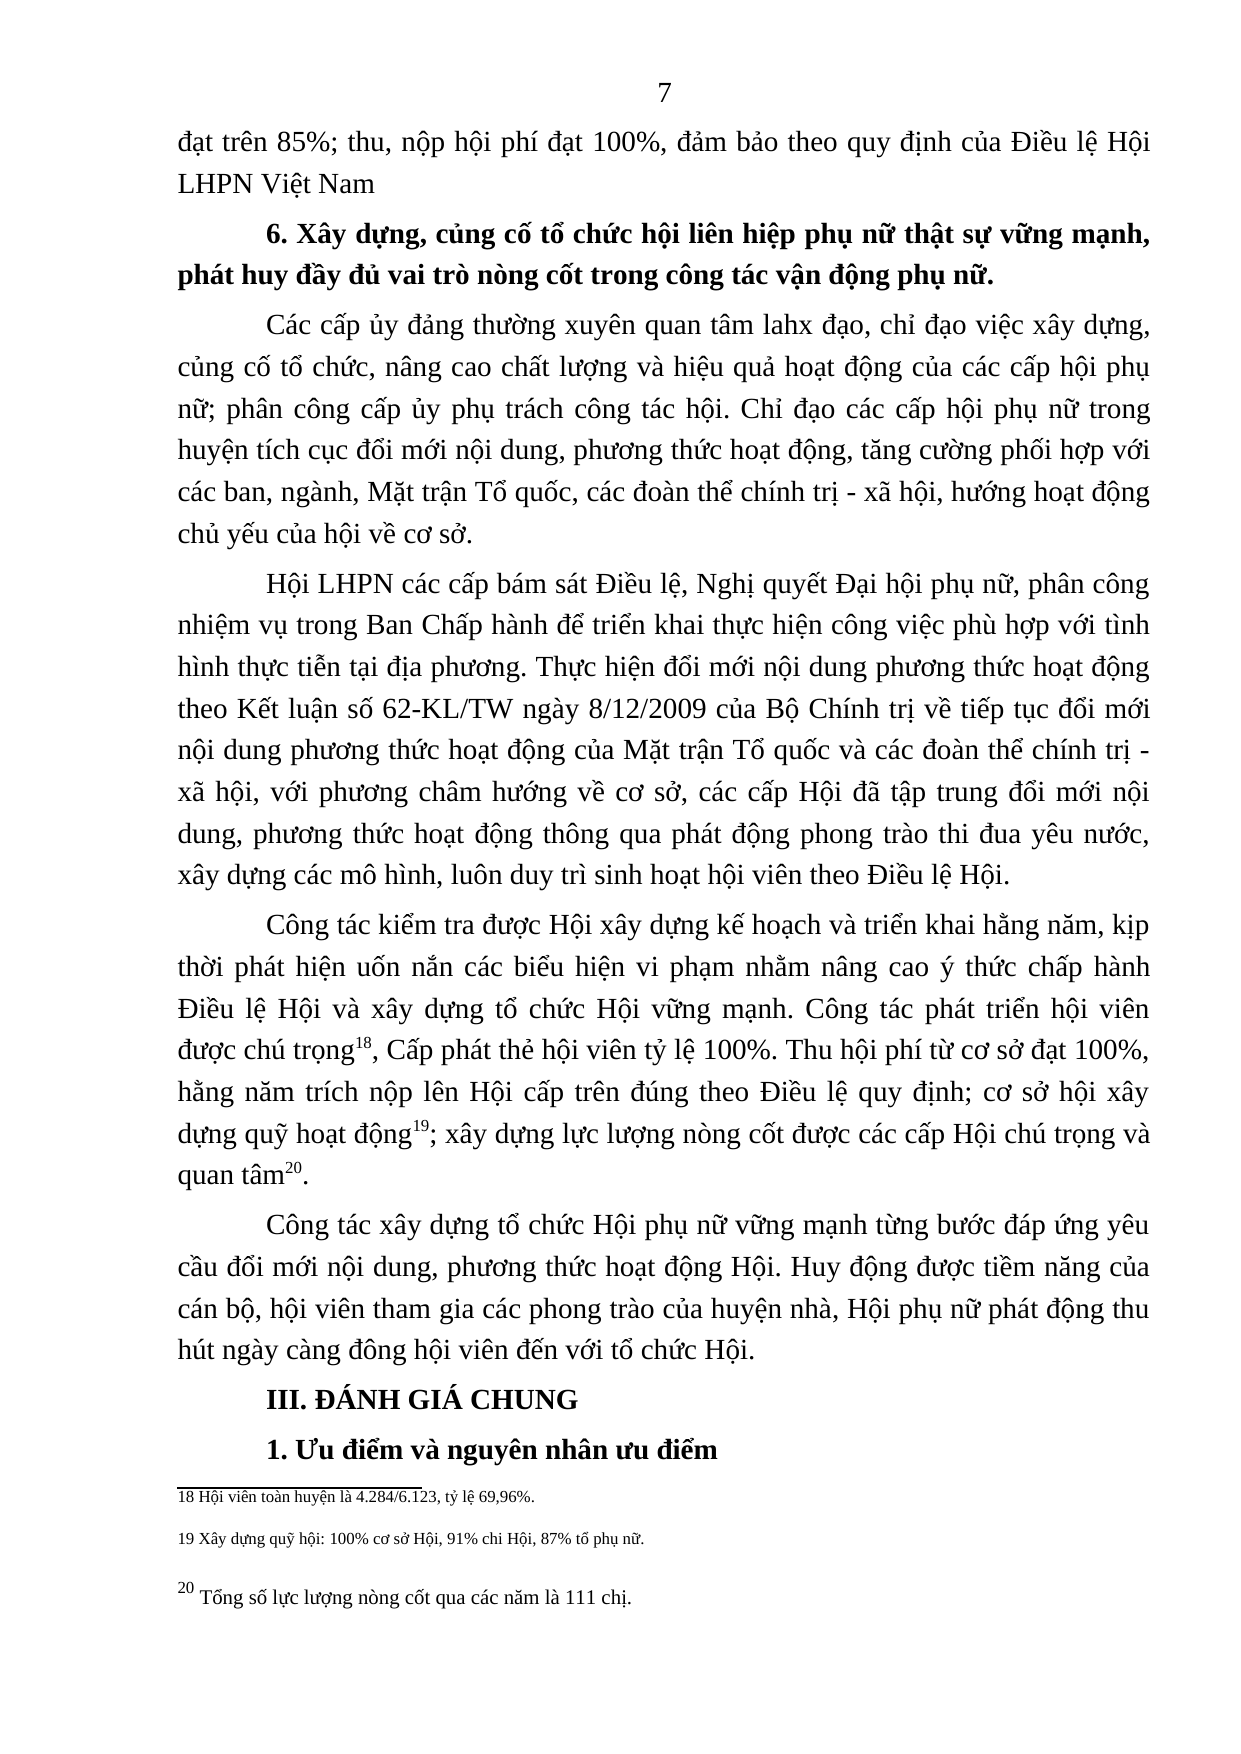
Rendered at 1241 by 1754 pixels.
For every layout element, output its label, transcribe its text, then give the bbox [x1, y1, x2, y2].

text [177, 118, 1152, 201]
text Các cấp ủy đảng thường xuyên quan tâm lahx đạo, chỉ đạo việc xây dựng, củng cố tổ chức, nâng cao chất lượng và hiệu quả hoạt động của các cấp hội phụ nữ; phân công cấp ủy phụ trách công tác hội. Chỉ đạo các cấp hội phụ nữ trong huyện tích cục đổi mới nội dung, phương thức hoạt động, tăng cường phối hợp với các ban, ngành, Mặt trận Tổ quốc, các đoàn thể chính trị - xã hội, hướng hoạt động chủ yếu của hội về cơ sở. [177, 301, 1152, 551]
text Công tác kiểm tra được Hội xây dựng kế hoạch và triển khai hằng năm, kịp thời phát hiện uốn nắn các biểu hiện vi phạm nhằm nâng cao ý thức chấp hành Điều lệ Hội và xây dựng tổ chức Hội vững mạnh. Công tác phát triển hội viên được chú trọng, Cấp phát thẻ hội viên tỷ lệ 100%. Thu hội phí từ cơ sở đạt 100%, hằng năm trích nộp lên Hội cấp trên đúng theo Điều lệ quy định; cơ sở hội xây dựng quỹ hoạt động; xây dựng lực lượng nòng cốt được các cấp Hội chú trọng và quan tâm. [177, 901, 1152, 1193]
text III. ĐÁNH GIÁ CHUNG [177, 1376, 1152, 1418]
text Hội LHPN các cấp bám sát Điều lệ, Nghị quyết Đại hội phụ nữ, phân công nhiệm vụ trong Ban Chấp hành để triển khai thực hiện công việc phù hợp với tình hình thực tiễn tại địa phương. Thực hiện đổi mới nội dung phương thức hoạt động theo Kết luận số 62-KL/TW ngày 8/12/2009 của Bộ Chính trị về tiếp tục đổi mới nội dung phương thức hoạt động của Mặt trận Tổ quốc và các đoàn thể chính trị - xã hội, với phương châm hướng về cơ sở, các cấp Hội đã tập trung đổi mới nội dung, phương thức hoạt động thông qua phát động phong trào thi đua yêu nước, xây dựng các mô hình, luôn duy trì sinh hoạt hội viên theo Điều lệ Hội. [177, 560, 1152, 893]
text 6. Xây dựng, củng cố tổ chức hội liên hiệp phụ nữ thật sự vững mạnh, phát huy đầy đủ vai trò nòng cốt trong công tác vận động phụ nữ. [177, 210, 1152, 293]
text Công tác xây dựng tổ chức Hội phụ nữ vững mạnh từng bước đáp ứng yêu cầu đổi mới nội dung, phương thức hoạt động Hội. Huy động được tiềm năng của cán bộ, hội viên tham gia các phong trào của huyện nhà, Hội phụ nữ phát động thu hút ngày càng đông hội viên đến với tổ chức Hội. [177, 1201, 1152, 1368]
text 1. Ưu điểm và nguyên nhân ưu điểm [177, 1426, 1152, 1468]
